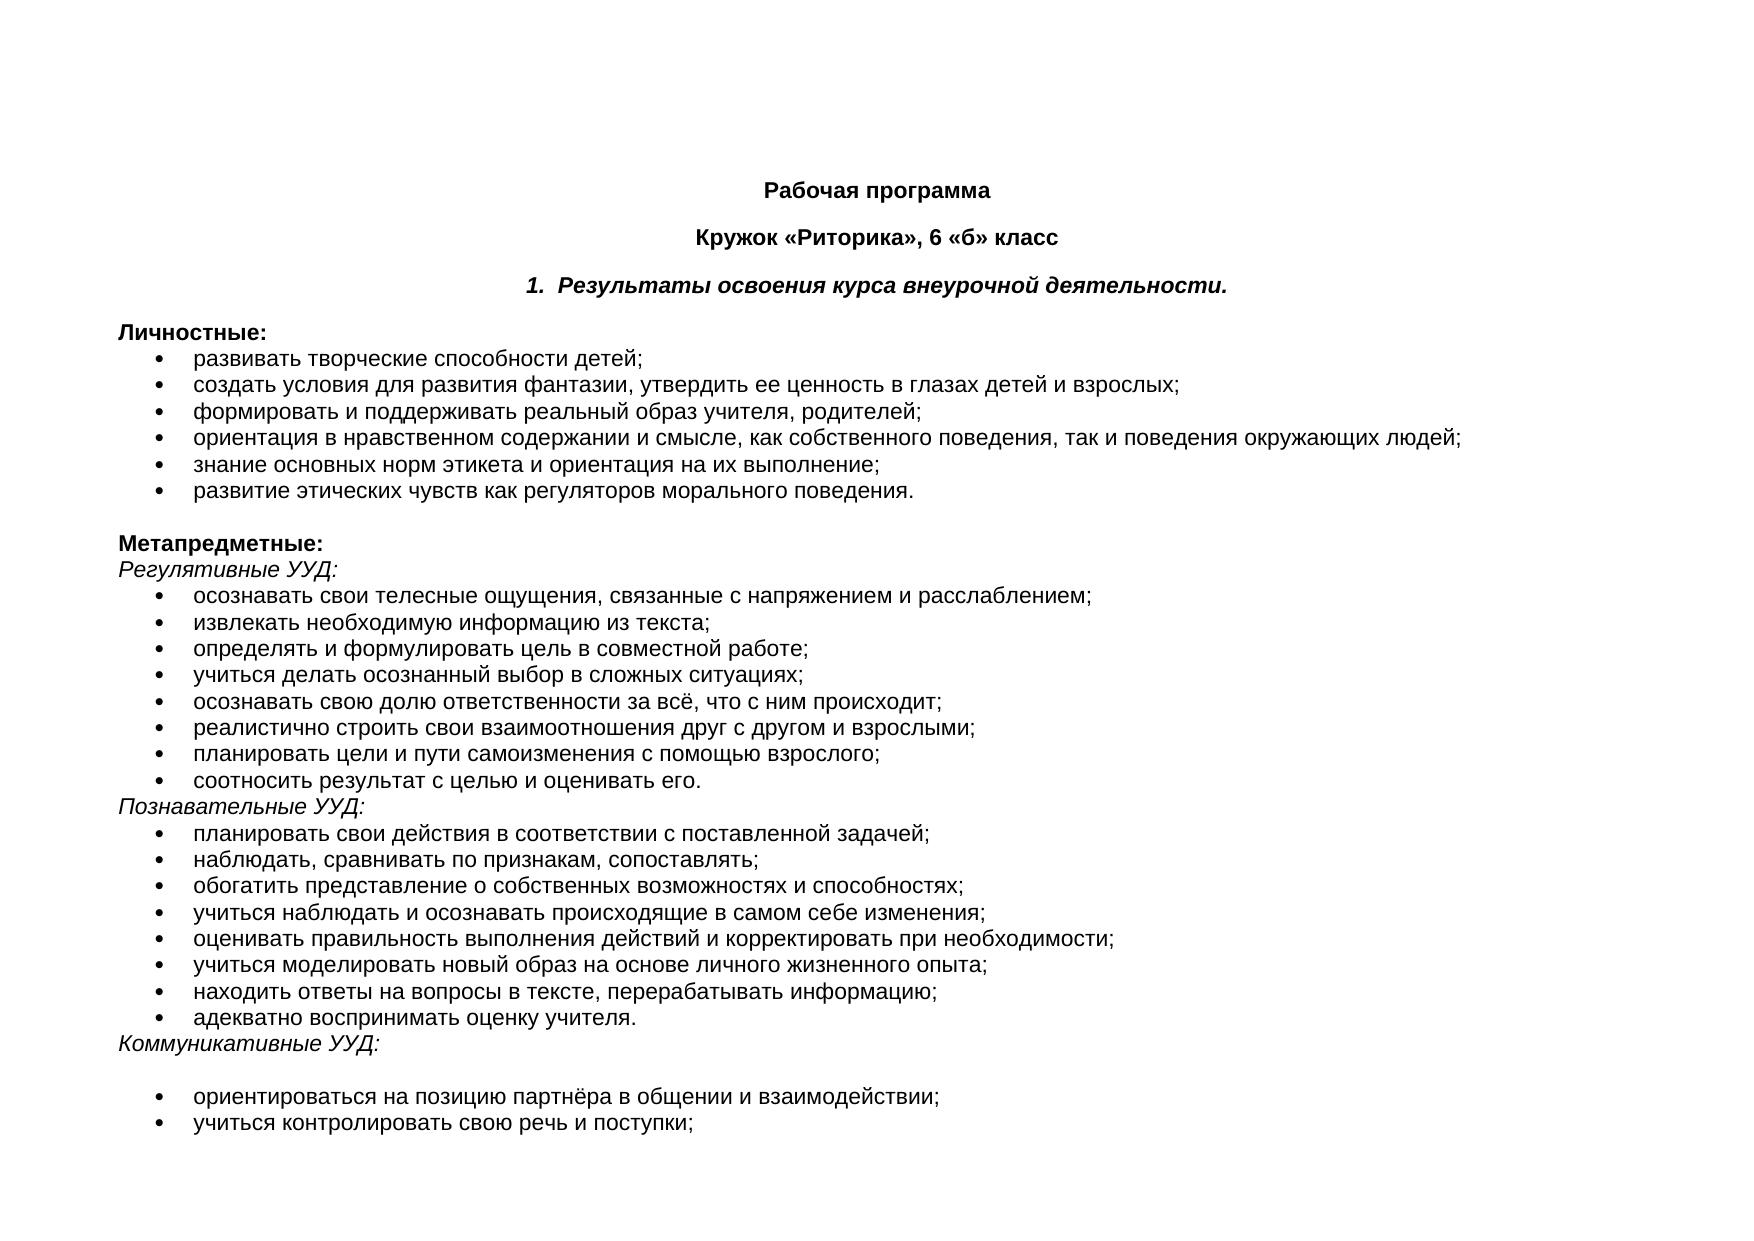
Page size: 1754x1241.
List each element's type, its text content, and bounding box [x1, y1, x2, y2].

list планировать свои действия в соответствии с поставленной задачей; [156, 819, 1636, 846]
list обогатить представление о собственных возможностях и способностях; [156, 872, 1636, 898]
list знание основных норм этикета и ориентация на их выполнение; [156, 451, 1636, 477]
text Кружок «Риторика», 6 «б» класс [118, 224, 1636, 251]
list развивать творческие способности детей; [156, 345, 1636, 371]
list планировать цели и пути самоизменения с помощью взрослого; [156, 740, 1636, 767]
text Метапредметные: [118, 529, 1636, 556]
list соотносить результат с целью и оценивать его. [156, 767, 1636, 793]
text Личностные: [118, 319, 1636, 345]
list ориентация в нравственном содержании и смысле, как собственного поведения, так и поведения окружающих людей; [156, 424, 1636, 451]
list извлекать необходимую информацию из текста; [156, 609, 1636, 635]
list определять и формулировать цель в совместной работе; [156, 635, 1636, 661]
list учиться контролировать свою речь и поступки; [156, 1109, 1636, 1136]
list оценивать правильность выполнения действий и корректировать при необходимости; [156, 925, 1636, 951]
text Коммуникативные УУД: [118, 1030, 1636, 1057]
text Познавательные УУД: [118, 793, 1636, 819]
list учиться делать осознанный выбор в сложных ситуациях; [156, 661, 1636, 688]
text Регулятивные УУД: [118, 556, 1636, 582]
list находить ответы на вопросы в тексте, перерабатывать информацию; [156, 978, 1636, 1004]
list адекватно воспринимать оценку учителя. [156, 1004, 1636, 1030]
list развитие этических чувств как регуляторов морального поведения. [156, 477, 1636, 503]
list учиться моделировать новый образ на основе личного жизненного опыта; [156, 951, 1636, 978]
list наблюдать, сравнивать по признакам, сопоставлять; [156, 846, 1636, 872]
list ориентироваться на позицию партнёра в общении и взаимодействии; [156, 1083, 1636, 1109]
list учиться наблюдать и осознавать происходящие в самом себе изменения; [156, 898, 1636, 925]
text 1. Результаты освоения курса внеурочной деятельности. [118, 272, 1636, 298]
list создать условия для развития фантазии, утвердить ее ценность в глазах детей и взрослых; [156, 371, 1636, 398]
list реалистично строить свои взаимоотношения друг с другом и взрослыми; [156, 714, 1636, 740]
list осознавать свои телесные ощущения, связанные с напряжением и расслаблением; [156, 582, 1636, 609]
list формировать и поддерживать реальный образ учителя, родителей; [156, 398, 1636, 424]
list осознавать свою долю ответственности за всё, что с ним происходит; [156, 688, 1636, 714]
text Рабочая программа [118, 177, 1636, 203]
